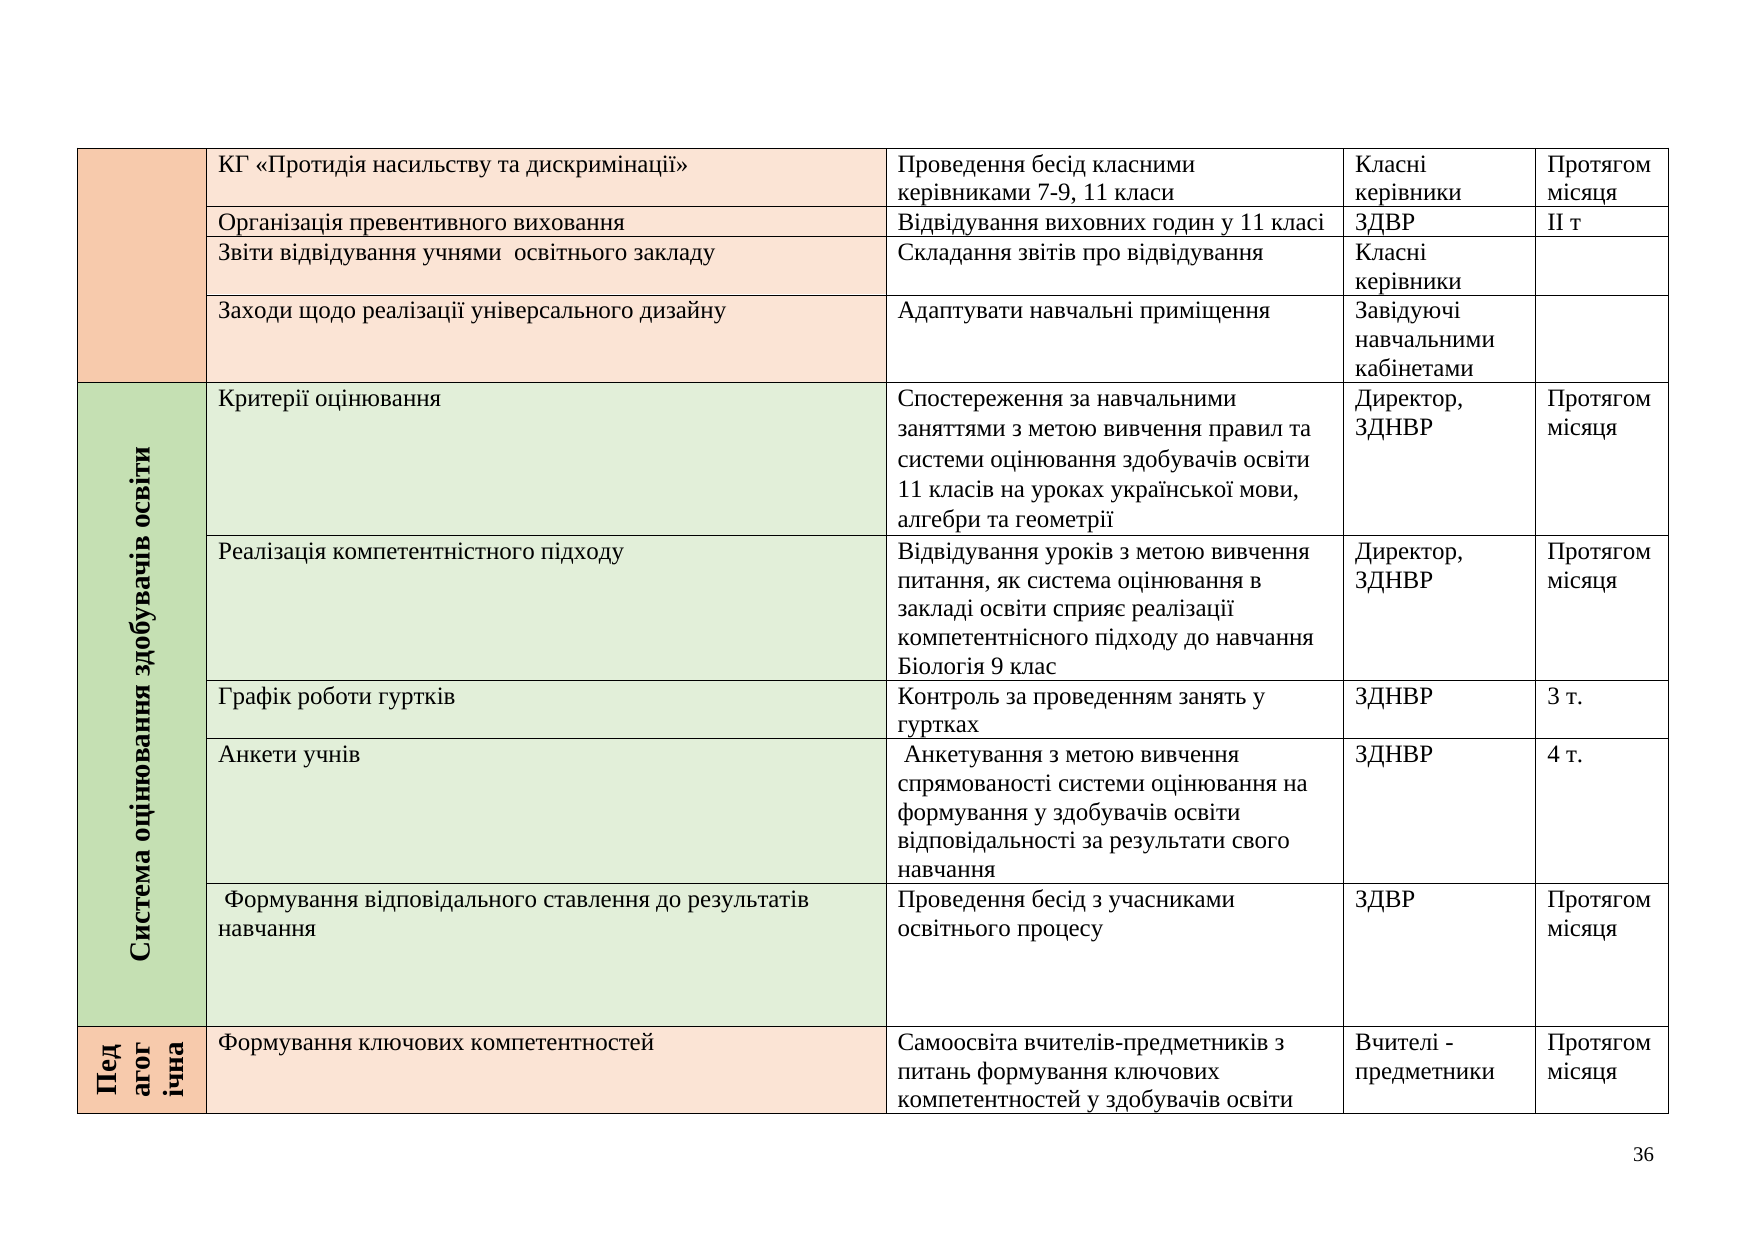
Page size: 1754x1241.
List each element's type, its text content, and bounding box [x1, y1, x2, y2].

table_cell Система оцінювання здобувачів освіти [78, 383, 206, 1026]
table_cell Директор, ЗДНВР [1344, 536, 1535, 680]
table_cell Відвідування уроків з метою вивчення питання, як система оцінювання в закладі освіти сприяє реалізації компетентнісного підходу до навчання Біологія 9 клас [887, 536, 1343, 680]
table_cell Класні керівники [1344, 149, 1535, 206]
table_cell ЗДВР [1344, 207, 1535, 236]
table_cell Звіти відвідування учнями освітнього закладу [207, 237, 886, 294]
table_cell Проведення бесід з учасниками освітнього процесу [887, 884, 1343, 1026]
table_cell Директор, ЗДНВР [1344, 383, 1535, 535]
table_cell 3 т. [1536, 681, 1668, 738]
table_cell Протягом місяця [1536, 536, 1668, 680]
table_cell Графік роботи гуртків [207, 681, 886, 738]
table_cell ЗДНВР [1344, 681, 1535, 738]
table_cell Вчителі - предметники [1344, 1027, 1535, 1113]
table_cell Протягом місяця [1536, 383, 1668, 535]
table_cell Анкетування з метою вивчення спрямованості системи оцінювання на формування у здобувачів освіти відповідальності за результати свого навчання [887, 739, 1343, 883]
table_cell Відвідування виховних годин у 11 класі [887, 207, 1343, 236]
table_cell ЗДВР [1344, 884, 1535, 1026]
table_cell [1536, 296, 1668, 382]
table_cell Завідуючі навчальними кабінетами [1344, 296, 1535, 382]
table_cell Класні керівники [1344, 237, 1535, 294]
table_cell [1536, 237, 1668, 294]
table_cell Реалізація компетентністного підходу [207, 536, 886, 680]
table_cell Заходи щодо реалізації універсального дизайну [207, 296, 886, 382]
table_cell Складання звітів про відвідування [887, 237, 1343, 294]
table_cell Організація превентивного виховання [207, 207, 886, 236]
table_cell Контроль за проведенням занять у гуртках [887, 681, 1343, 738]
table_cell Анкети учнів [207, 739, 886, 883]
table_cell Протягом місяця [1536, 149, 1668, 206]
table_cell Формування відповідального ставлення до результатів навчання [207, 884, 886, 1026]
table_cell Протягом місяця [1536, 884, 1668, 1026]
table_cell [78, 1027, 206, 1113]
table_cell ІІ т [1536, 207, 1668, 236]
table_cell Проведення бесід класними керівниками 7-9, 11 класи [887, 149, 1343, 206]
table_cell Формування ключових компетентностей [207, 1027, 886, 1113]
table_cell Спостереження за навчальними заняттями з метою вивчення правил та системи оцінювання здобувачів освіти 11 класів на уроках української мови, алгебри та геометрії [887, 383, 1343, 535]
table_cell Адаптувати навчальні приміщення [887, 296, 1343, 382]
table_cell Самоосвіта вчителів-предметників з питань формування ключових компетентностей у здобувачів освіти [887, 1027, 1343, 1113]
table_cell Протягом місяця [1536, 1027, 1668, 1113]
table_cell Критерії оцінювання [207, 383, 886, 535]
table_cell ЗДНВР [1344, 739, 1535, 883]
table_cell КГ «Протидія насильству та дискримінації» [207, 149, 886, 206]
table_cell 4 т. [1536, 739, 1668, 883]
